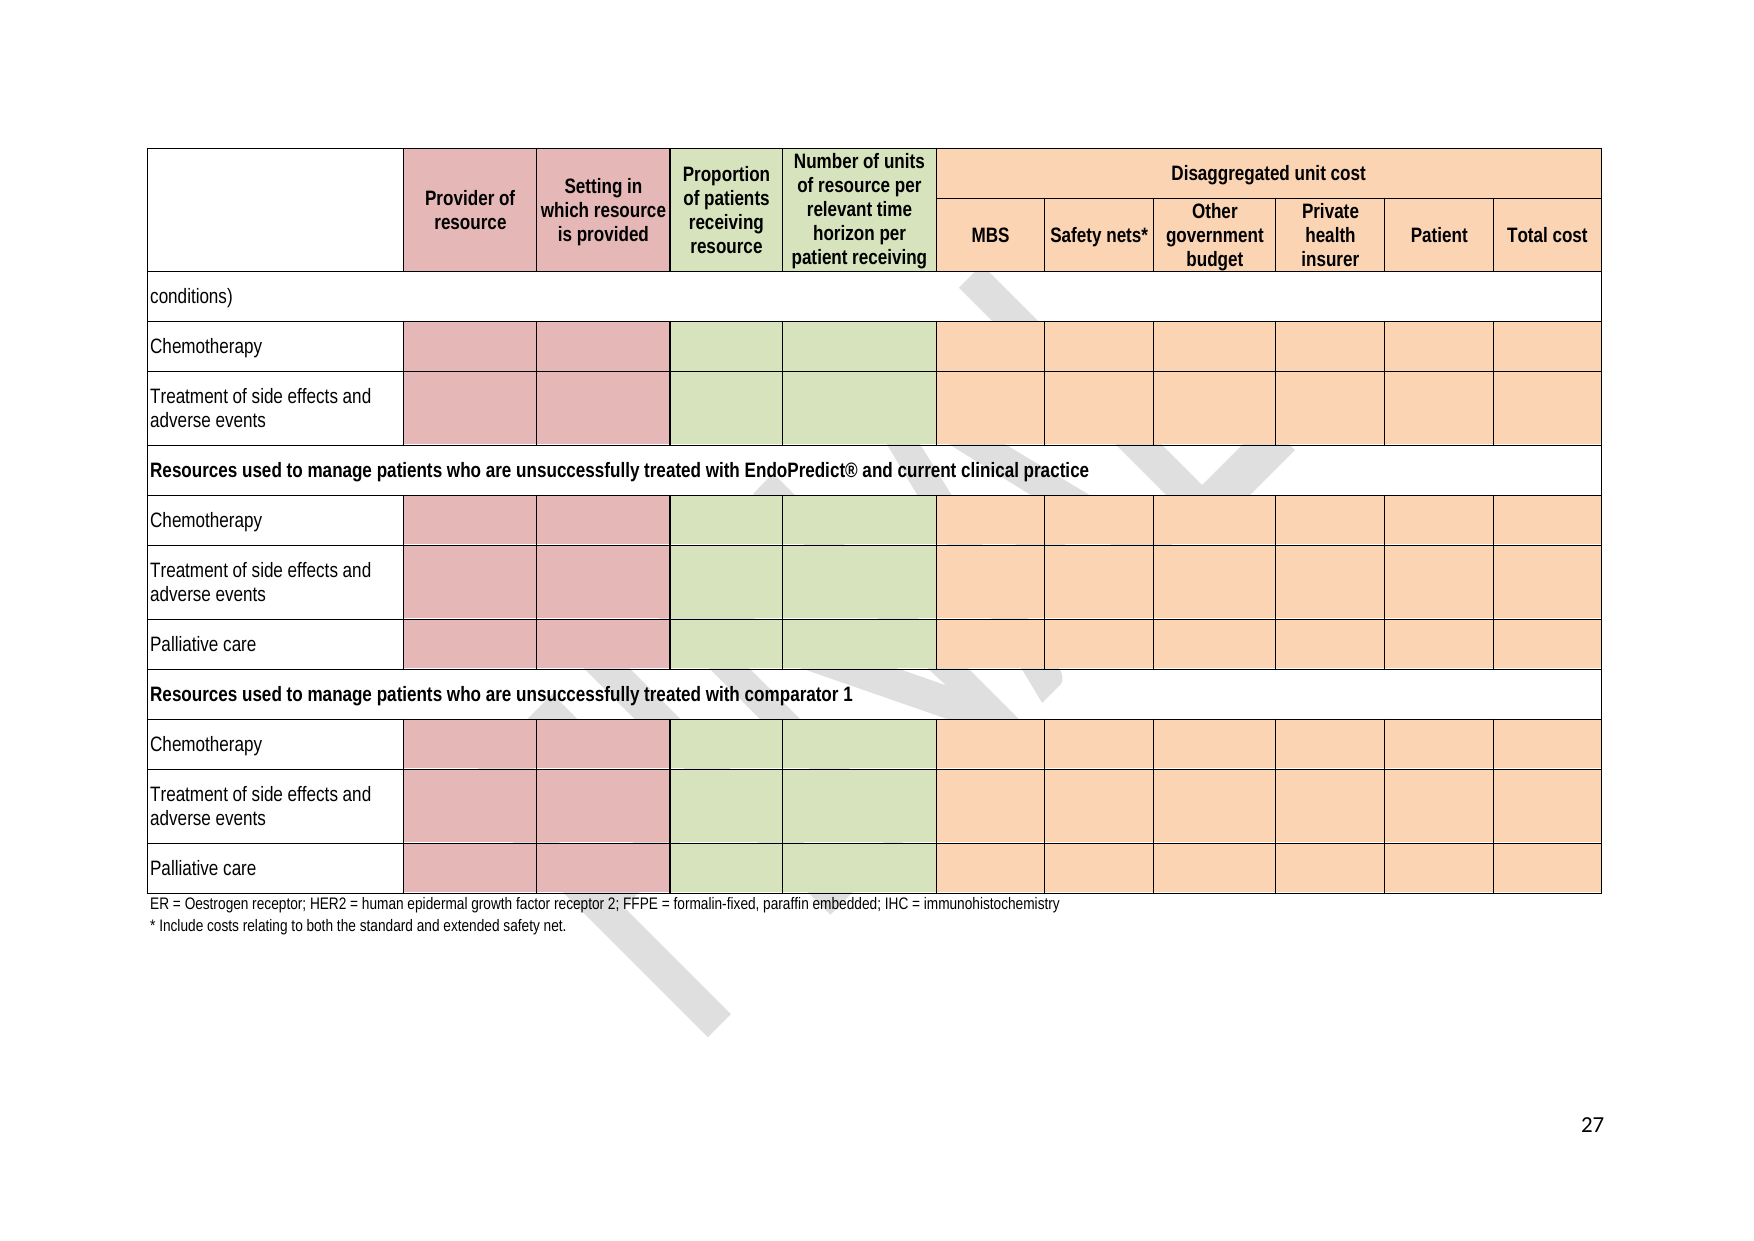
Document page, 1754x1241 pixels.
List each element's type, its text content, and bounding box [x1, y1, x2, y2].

table_cell [404, 496, 536, 544]
table_cell [1385, 620, 1493, 668]
table_cell Treatment of side effects and adverse events [148, 372, 403, 444]
table_cell [937, 496, 1044, 544]
table_cell [671, 372, 782, 444]
table_cell Other government budget [1154, 199, 1275, 271]
table_cell [783, 546, 936, 618]
text ER = Oestrogen receptor; HER2 = human epidermal growth factor receptor 2; FFPE = formalin-fixed, paraffin embedded; IHC = immunohistochemistry [150, 893, 1604, 913]
table_cell [671, 496, 782, 544]
table_cell [783, 372, 936, 444]
table_cell [1385, 770, 1493, 842]
table_cell [1494, 720, 1601, 768]
table_cell [1276, 322, 1384, 371]
table_cell [783, 496, 936, 544]
table_cell [537, 372, 669, 444]
table_header Provider of resource [404, 149, 536, 271]
table_cell Safety nets* [1045, 199, 1153, 271]
table_cell [937, 546, 1044, 618]
table_cell [1385, 844, 1493, 892]
table_cell [1276, 546, 1384, 618]
table_cell [1385, 372, 1493, 444]
table_cell [537, 620, 669, 668]
table_header Setting in which resource is provided [537, 149, 669, 271]
table_cell [1494, 322, 1601, 371]
table_cell [537, 496, 669, 544]
table_cell [1494, 770, 1601, 842]
table_cell [1045, 322, 1153, 371]
table_cell [937, 620, 1044, 668]
table_cell [404, 620, 536, 668]
table_cell [1154, 844, 1275, 892]
table_cell [1385, 546, 1493, 618]
table_cell [783, 322, 936, 371]
table_cell [1276, 620, 1384, 668]
table_cell [671, 720, 782, 768]
table_cell [537, 770, 669, 842]
table_cell [1276, 844, 1384, 892]
table_cell [404, 720, 536, 768]
table_cell [537, 844, 669, 892]
table_cell [404, 844, 536, 892]
table_cell [1154, 720, 1275, 768]
table_header [148, 149, 403, 271]
table_cell MBS [937, 199, 1044, 271]
table_cell [671, 546, 782, 618]
table_cell [1494, 620, 1601, 668]
table_cell [404, 770, 536, 842]
table_cell [1045, 372, 1153, 444]
table_cell Palliative care [148, 844, 403, 892]
table_cell [1494, 372, 1601, 444]
table_cell Chemotherapy [148, 720, 403, 768]
table_cell [1385, 496, 1493, 544]
table_cell [1154, 322, 1275, 371]
table_cell [783, 844, 936, 892]
table_cell [1154, 496, 1275, 544]
table_cell [1494, 844, 1601, 892]
table_cell [404, 546, 536, 618]
table_cell [783, 620, 936, 668]
table_cell [937, 372, 1044, 444]
table_cell [1154, 620, 1275, 668]
table_header Proportion of patients receiving resource [671, 149, 782, 271]
table_cell Palliative care [148, 620, 403, 668]
table_cell Patient [1385, 199, 1493, 271]
table_cell [1045, 720, 1153, 768]
table_cell [783, 770, 936, 842]
table_cell [937, 770, 1044, 842]
table_cell [1385, 720, 1493, 768]
table_cell Resources used to manage patients who are unsuccessfully treated with comparator 1 [148, 670, 1601, 718]
table_cell [671, 322, 782, 371]
table_cell [1045, 620, 1153, 668]
table_cell [1154, 546, 1275, 618]
table_cell [537, 720, 669, 768]
table_cell [1045, 770, 1153, 842]
table_cell Treatment of side effects and adverse events [148, 770, 403, 842]
text * Include costs relating to both the standard and extended safety net. [150, 916, 1604, 935]
table_cell [937, 720, 1044, 768]
table_cell Chemotherapy [148, 496, 403, 544]
table_cell [1276, 496, 1384, 544]
table_cell Private health insurer [1276, 199, 1384, 271]
table_cell [1385, 322, 1493, 371]
table_cell [537, 546, 669, 618]
table_cell [1045, 546, 1153, 618]
table_cell [404, 372, 536, 444]
table_cell [1045, 844, 1153, 892]
table_cell Total cost [1494, 199, 1601, 271]
table_cell [671, 844, 782, 892]
table_cell [1276, 720, 1384, 768]
table_cell [1154, 372, 1275, 444]
table_cell [404, 322, 536, 371]
table_cell Treatment of side effects and adverse events [148, 546, 403, 618]
table_cell [783, 720, 936, 768]
table_cell [1154, 770, 1275, 842]
table_header Number of units of resource per relevant time horizon per patient receiving resource [783, 149, 936, 271]
table_cell [671, 620, 782, 668]
table_cell [1494, 546, 1601, 618]
table_cell [937, 322, 1044, 371]
table_cell [937, 844, 1044, 892]
table_cell [1276, 372, 1384, 444]
table_cell [1276, 770, 1384, 842]
table_cell [537, 322, 669, 371]
table_cell Chemotherapy [148, 322, 403, 371]
table_cell Resources used to manage patients who are unsuccessfully treated with EndoPredict® and current clinical practice [148, 446, 1601, 494]
table_cell [671, 770, 782, 842]
table_cell [1494, 496, 1601, 544]
table_header Disaggregated unit cost [937, 149, 1601, 198]
